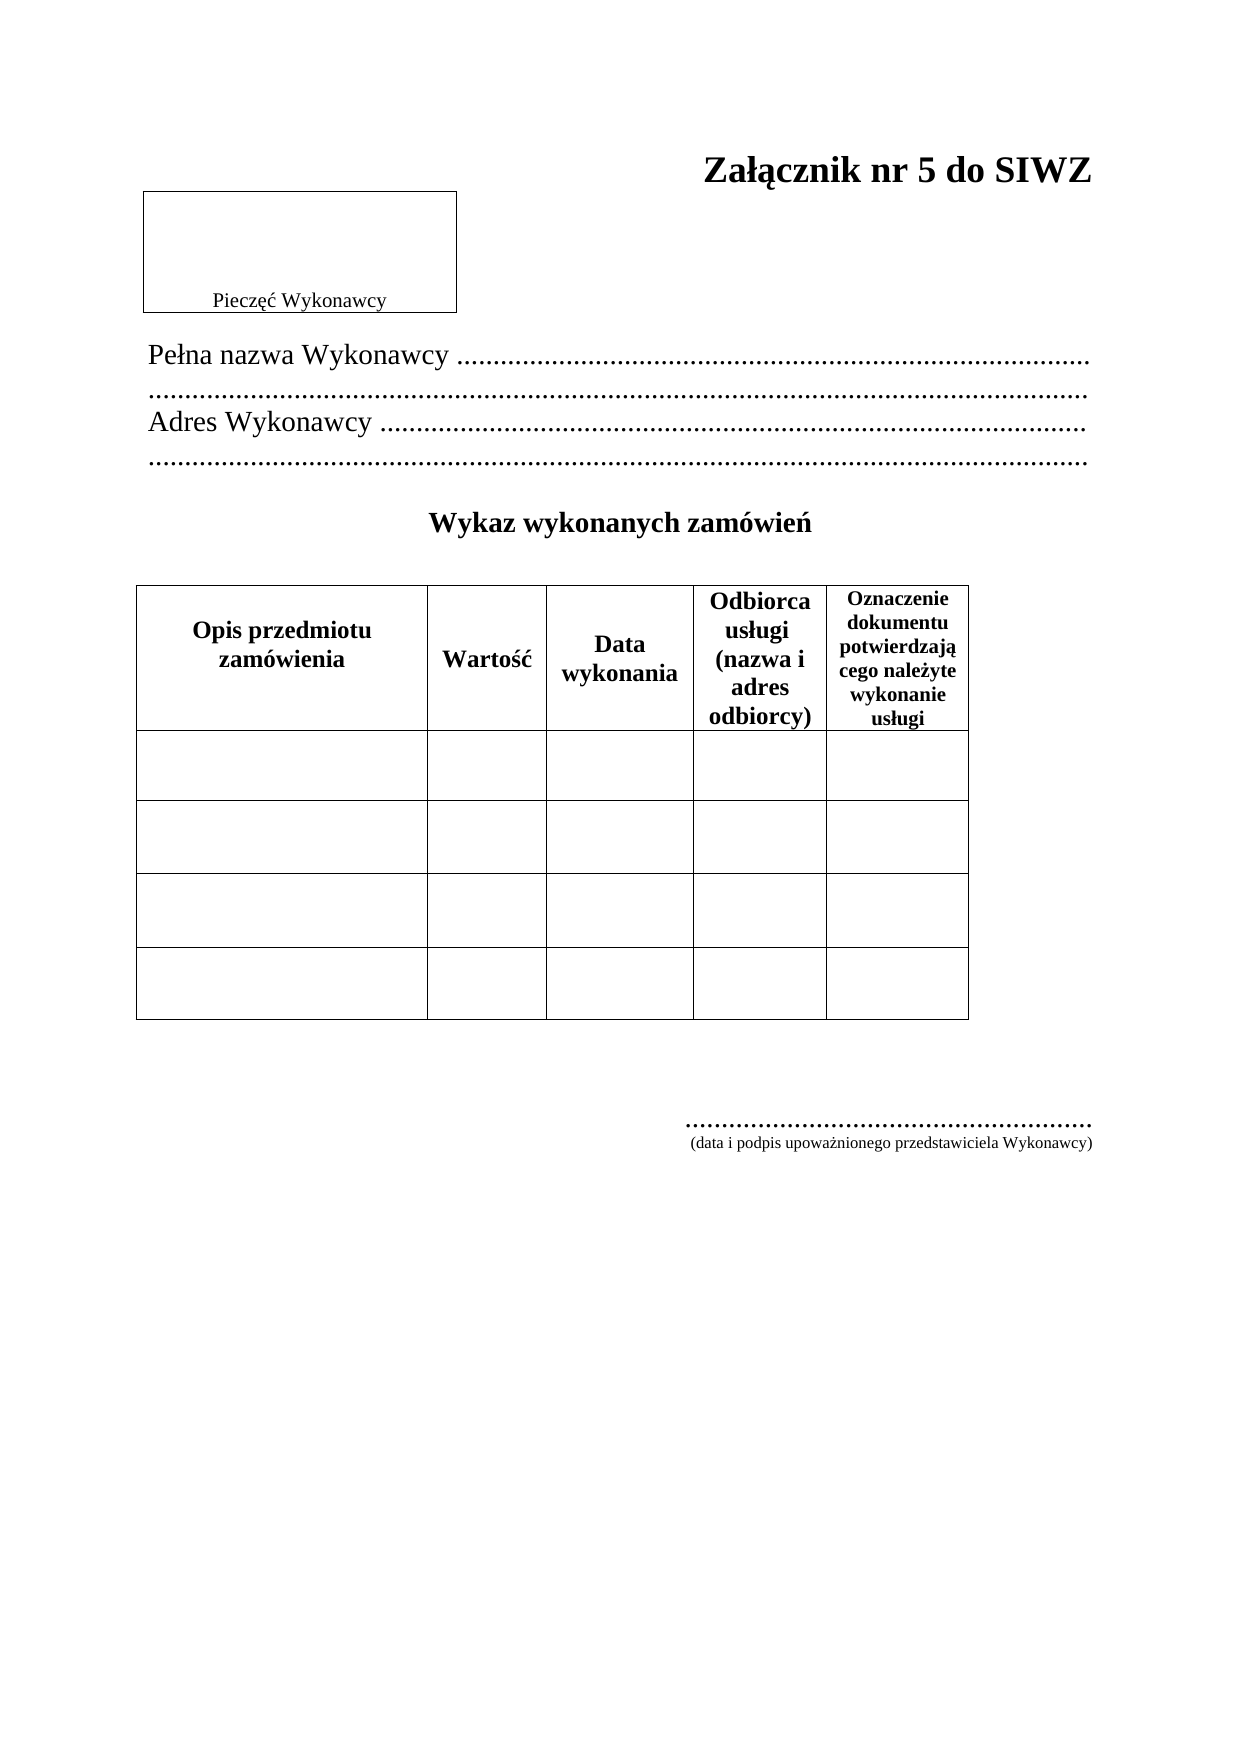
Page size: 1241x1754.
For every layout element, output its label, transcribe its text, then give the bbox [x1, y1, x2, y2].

table_cell [547, 801, 693, 873]
table_header Oznaczenie dokumentu potwierdzającego należyte wykonanie usługi [827, 586, 968, 730]
table_cell [137, 948, 427, 1018]
table_cell [827, 801, 968, 873]
table_header Odbiorca usługi (nazwa i adres odbiorcy) [694, 586, 826, 730]
table_cell [694, 801, 826, 873]
table_cell [827, 731, 968, 800]
text Adres Wykonawcy ................................................................................................. [148, 404, 1092, 438]
table_cell [137, 731, 427, 800]
table_cell [827, 948, 968, 1018]
table_header Data wykonania [547, 586, 693, 730]
text ........................................................ [148, 1100, 1092, 1133]
table_cell [137, 874, 427, 947]
table_header Pieczęć Wykonawcy [144, 192, 456, 312]
table_cell [547, 731, 693, 800]
table_header Wartość [428, 586, 546, 730]
table_header Opis przedmiotu zamówienia [137, 586, 427, 730]
text Załącznik nr 5 do SIWZ [148, 148, 1092, 191]
table_cell [428, 731, 546, 800]
text ................................................................................................................................. [148, 371, 1092, 404]
text Wykaz wykonanych zamówień [148, 505, 1092, 538]
table_cell [547, 874, 693, 947]
text ................................................................................................................................. [148, 438, 1092, 471]
table_cell [694, 948, 826, 1018]
table_cell [827, 874, 968, 947]
table_cell [428, 948, 546, 1018]
table_cell [694, 874, 826, 947]
table_cell [428, 874, 546, 947]
text Pełna nazwa Wykonawcy ....................................................................................... [148, 337, 1092, 371]
table_cell [694, 731, 826, 800]
table_cell [428, 801, 546, 873]
table_cell [137, 801, 427, 873]
table_cell [547, 948, 693, 1018]
text (data i podpis upoważnionego przedstawiciela Wykonawcy) [516, 1133, 1092, 1152]
